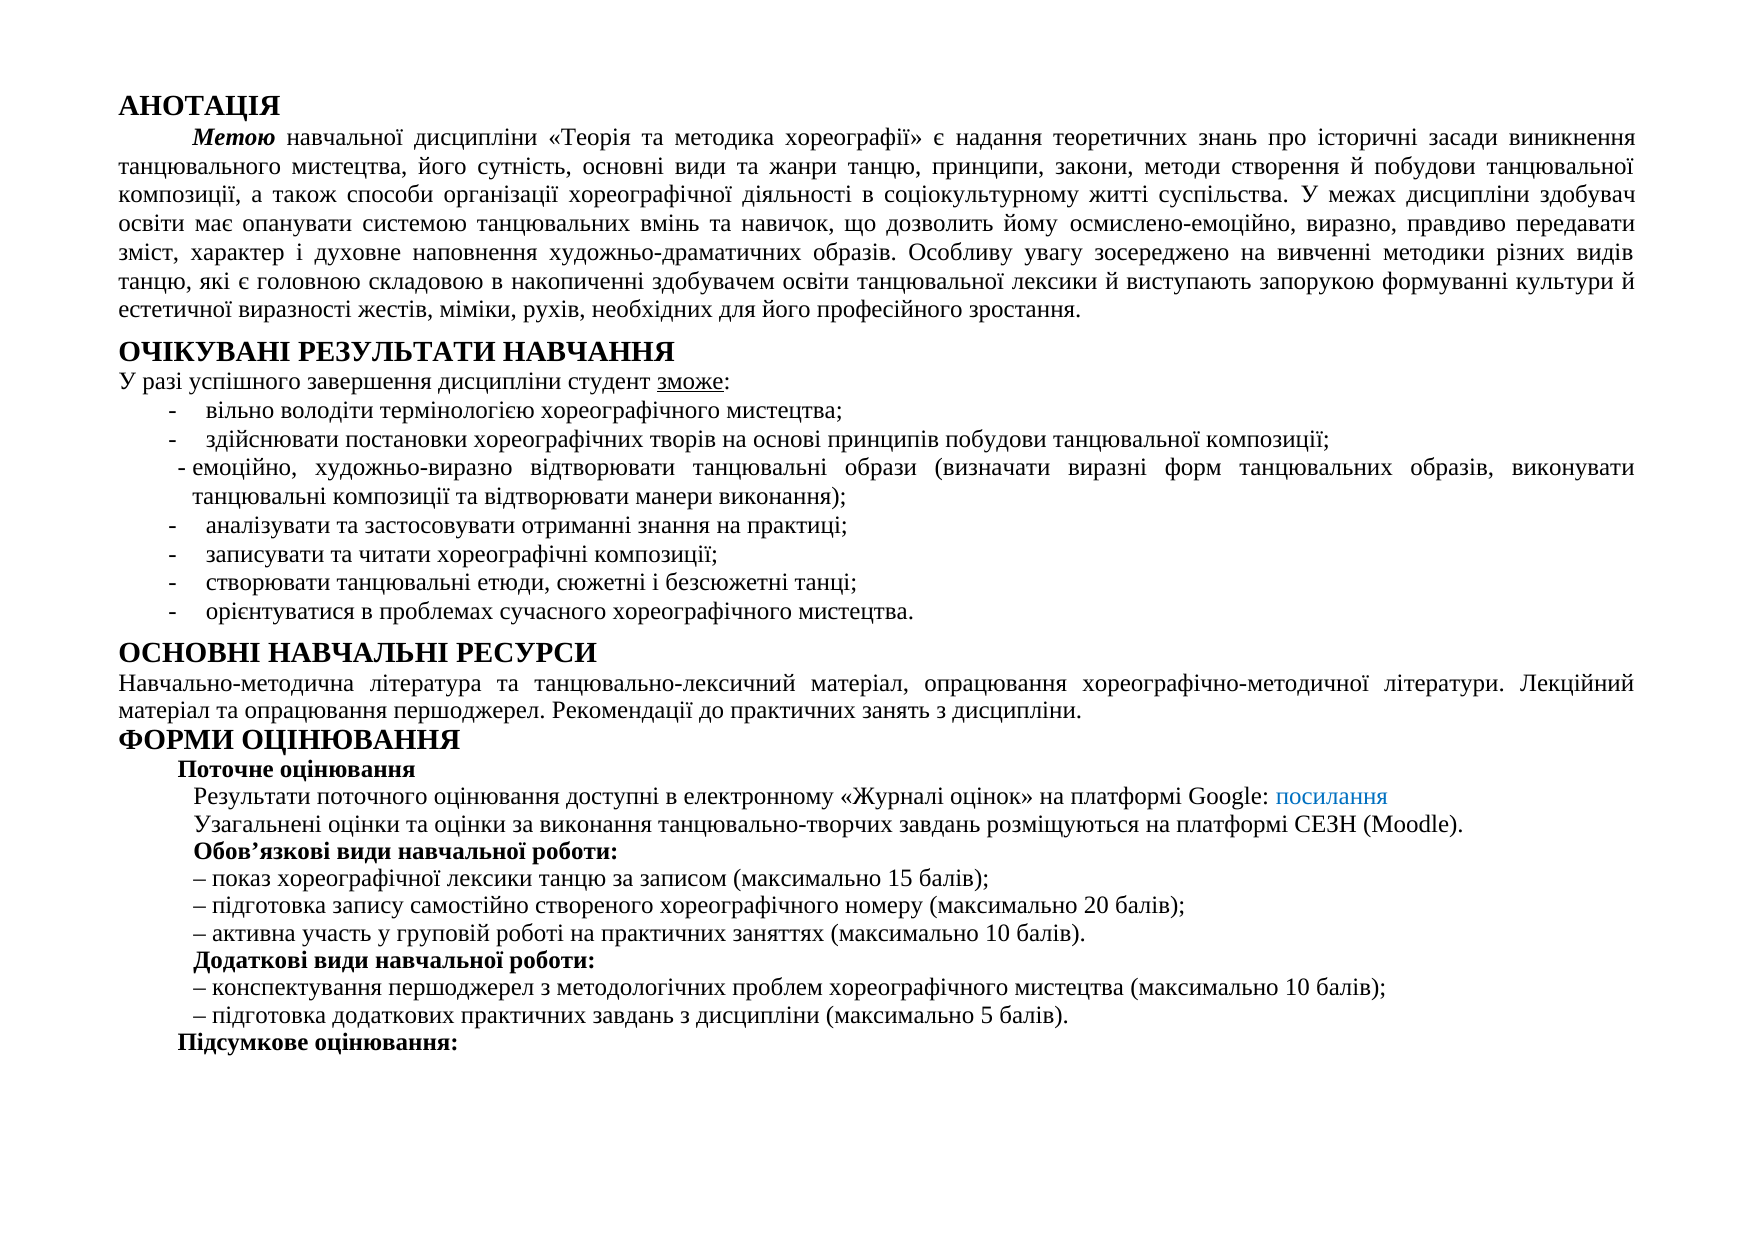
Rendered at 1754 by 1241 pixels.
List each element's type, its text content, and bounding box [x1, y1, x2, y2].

text Додаткові види навчальної роботи: [193, 947, 1636, 974]
text Результати поточного оцінювання доступні в електронному «Журналі оцінок» на платформі Google: посилання [118, 783, 1636, 810]
list здійснювати постановки хореографічних творів на основі принципів побудови танцювальної композиції; [168, 424, 1636, 452]
text ОСНОВНІ НАВЧАЛЬНІ РЕСУРСИ [118, 637, 1636, 669]
text Узагальнені оцінки та оцінки за виконання танцювально-творчих завдань розміщуються на платформі СЕЗН (Moodle). [118, 810, 1636, 837]
text ФОРМИ ОЦІНЮВАННЯ [118, 724, 1636, 756]
list емоційно, художньо-виразно відтворювати танцювальні образи (визначати виразні форм танцювальних образів, виконувати танцювальні композиції та відтворювати манери виконання); [177, 452, 1636, 510]
text Підсумкове оцінювання: [177, 1028, 1636, 1056]
text ОЧІКУВАНІ РЕЗУЛЬТАТИ НАВЧАННЯ [118, 336, 1636, 368]
text АНОТАЦІЯ [118, 88, 1636, 122]
text Обов’язкові види навчальної роботи: [193, 837, 1636, 865]
text – підготовка додаткових практичних завдань з дисципліни (максимально 5 балів). [193, 1001, 1636, 1028]
list аналізувати та застосовувати отриманні знання на практиці; [168, 510, 1636, 539]
list створювати танцювальні етюди, сюжетні і безсюжетні танці; [168, 567, 1636, 596]
text Навчально-методична література та танцювально-лексичний матеріал, опрацювання хореографічно-методичної літератури. Лекційний матеріал та опрацювання першоджерел. Рекомендації до практичних занять з дисципліни. [118, 669, 1636, 724]
list орієнтуватися в проблемах сучасного хореографічного мистецтва. [168, 596, 1636, 625]
text – показ хореографічної лексики танцю за записом (максимально 15 балів); [193, 865, 1636, 892]
text Метою навчальної дисципліни «Теорія та методика хореографії» є надання теоретичних знань про історичні засади виникнення танцювального мистецтва, його сутність, основні види та жанри танцю, принципи, закони, методи створення й побудови танцювальної композиції, а також способи організації хореографічної діяльності в соціокультурному житті суспільства. У межах дисципліни здобувач освіти має опанувати системою танцювальних вмінь та навичок, що дозволить йому осмислено-емоційно, виразно, правдиво передавати зміст, характер і духовне наповнення художньо-драматичних образів. Особливу увагу зосереджено на вивченні методики різних видів танцю, які є головною складовою в накопиченні здобувачем освіти танцювальної лексики й виступають запорукою формуванні культури й естетичної виразності жестів, міміки, рухів, необхідних для його професійного зростання. [118, 122, 1636, 323]
text – конспектування першоджерел з методологічних проблем хореографічного мистецтва (максимально 10 балів); [193, 974, 1636, 1001]
list записувати та читати хореографічні композиції; [168, 539, 1636, 567]
text – активна участь у груповій роботі на практичних заняттях (максимально 10 балів). [193, 919, 1636, 947]
text У разі успішного завершення дисципліни студент зможе: [118, 368, 1636, 395]
text Поточне оцінювання [177, 756, 1636, 783]
list вільно володіти термінологією хореографічного мистецтва; [168, 395, 1636, 424]
text – підготовка запису самостійно створеного хореографічного номеру (максимально 20 балів); [193, 892, 1636, 919]
